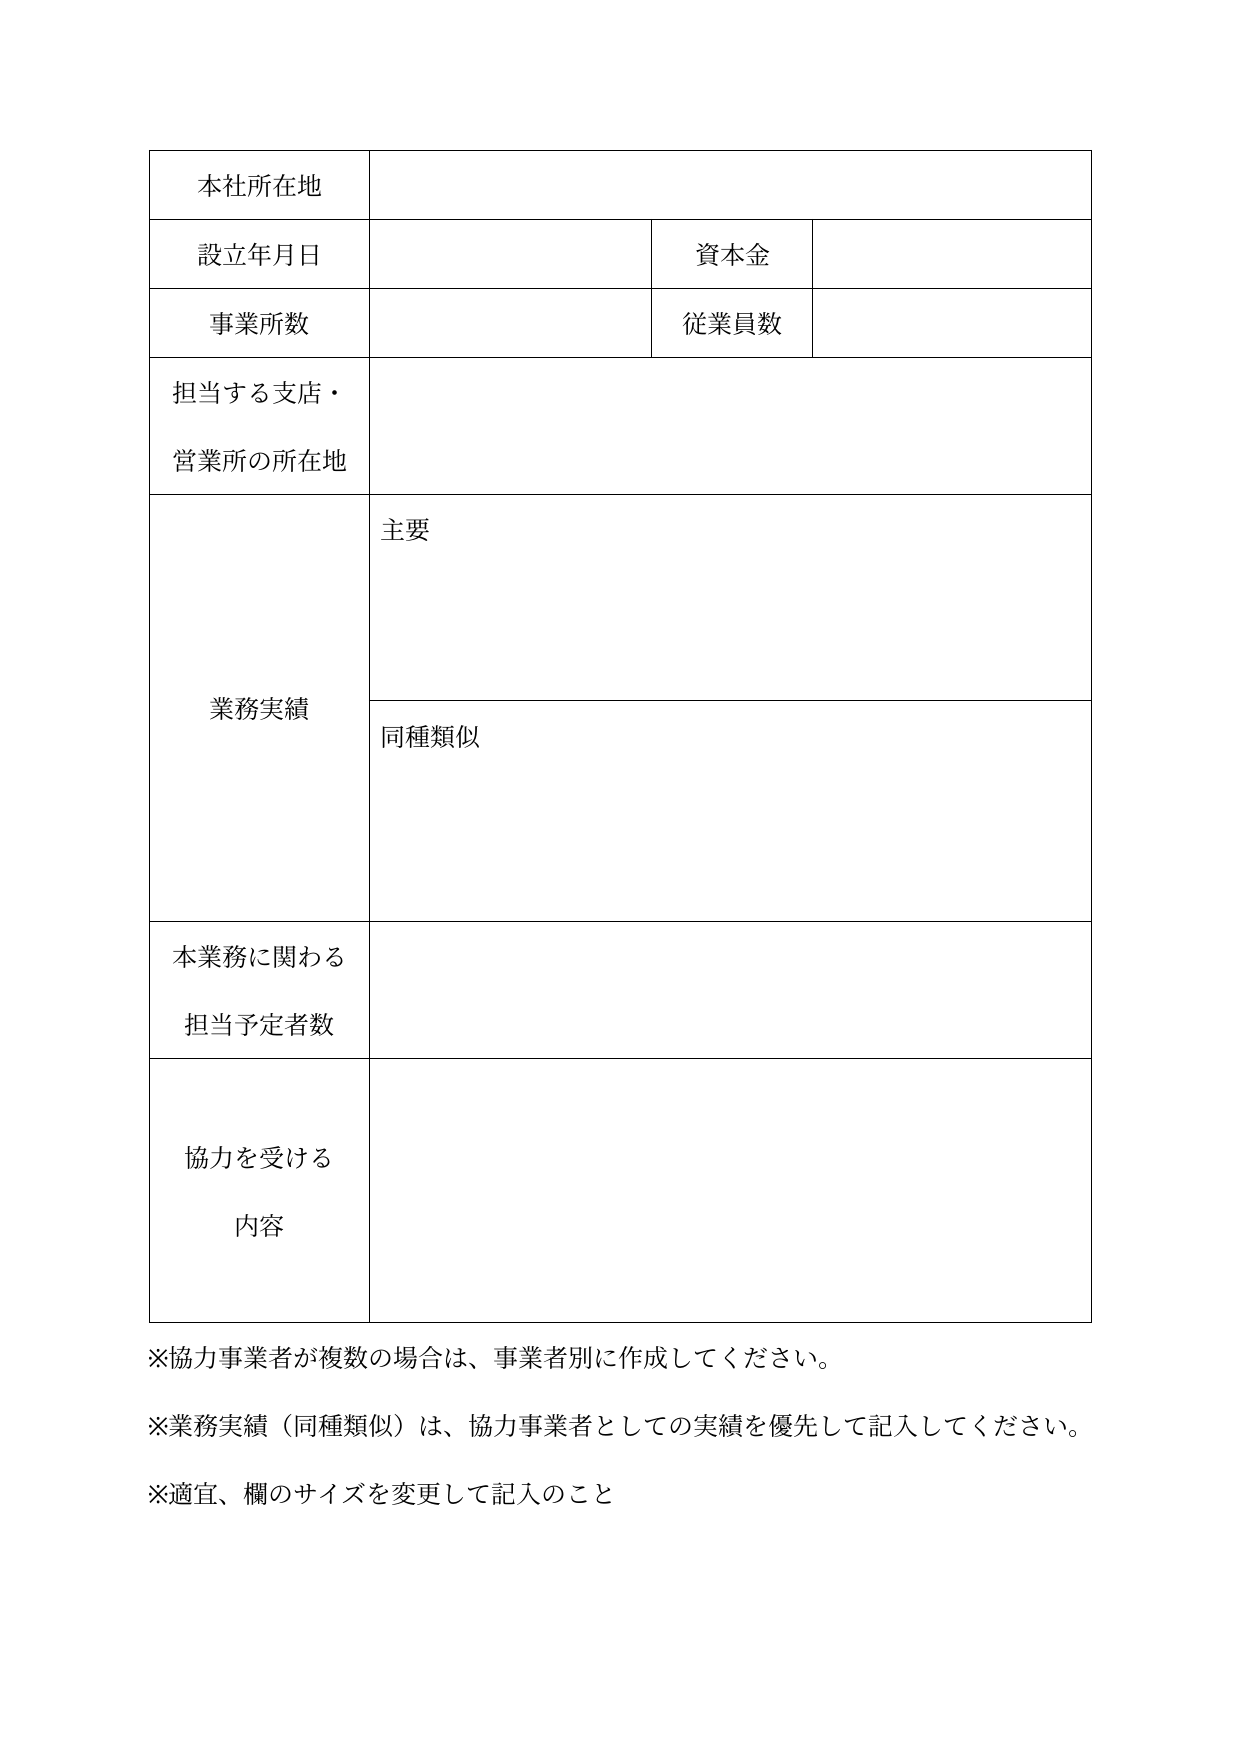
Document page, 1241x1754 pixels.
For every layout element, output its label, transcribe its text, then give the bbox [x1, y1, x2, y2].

text ※適宜、欄のサイズを変更して記入のこと [148, 1459, 1092, 1527]
table_cell [813, 289, 1091, 357]
table_cell 本業務に関わる 担当予定者数 [150, 922, 369, 1058]
table_cell 業務実績 [150, 495, 369, 921]
table_cell 本社所在地 [150, 151, 369, 219]
table_cell 資本金 [652, 220, 812, 288]
table_cell [370, 1059, 1091, 1322]
table_cell 協力を受ける 内容 [150, 1059, 369, 1322]
table_cell 主要 [370, 495, 1091, 700]
table_cell 同種類似 [370, 701, 1091, 921]
text ※協力事業者が複数の場合は、事業者別に作成してください。 [148, 1323, 1092, 1391]
table_cell [370, 289, 651, 357]
table_cell [813, 220, 1091, 288]
table_cell [370, 151, 1091, 219]
table_cell 設立年月日 [150, 220, 369, 288]
table_cell [370, 358, 1091, 493]
table_cell 事業所数 [150, 289, 369, 357]
table_cell [370, 220, 651, 288]
table_cell 従業員数 [652, 289, 812, 357]
table_cell [370, 922, 1091, 1058]
text ※業務実績（同種類似）は、協力事業者としての実績を優先して記入してください。 [148, 1391, 1092, 1459]
table_cell 担当する支店・ 営業所の所在地 [150, 358, 369, 493]
